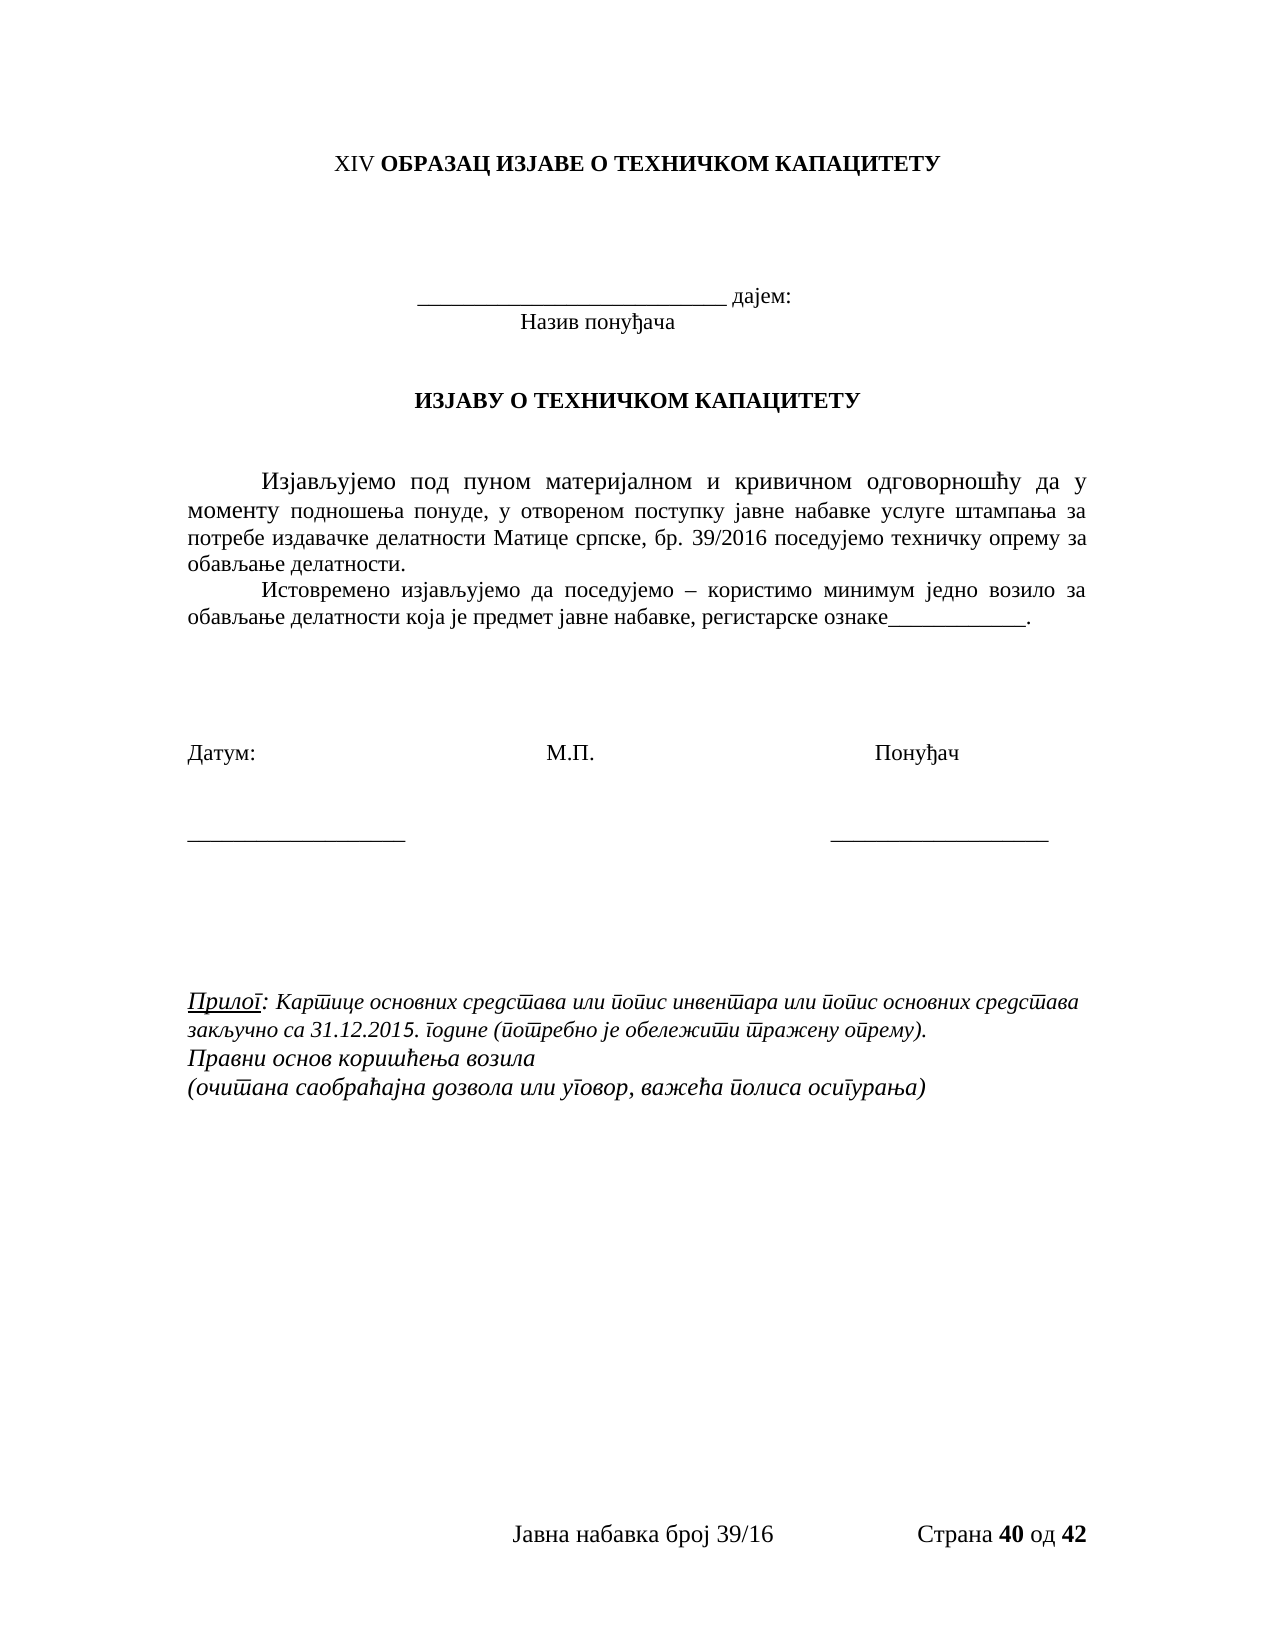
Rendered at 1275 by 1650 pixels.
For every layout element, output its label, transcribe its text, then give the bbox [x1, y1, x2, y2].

text Изјављујемо под пуном материјалном и кривичном одговорношћу да у моменту подношења понуде, у отвореном поступку јавне набавке услуге штампања за потребе издавачке делатности Матице српске, бр. 39/2016 поседујемо техничку опрему за обављање делатности. [187, 466, 1087, 576]
text ___________________________ дајем: [187, 282, 1087, 308]
text (очитана саобраћајна дозвола или уговор, важећа полиса осигурања) [187, 1072, 1087, 1100]
text Назив понуђача [187, 308, 1087, 334]
text Правни основ коришћења возила [187, 1043, 1087, 1072]
text XIV ОБРАЗАЦ ИЗЈАВЕ О ТЕХНИЧКОМ КАПАЦИТЕТУ [187, 150, 1087, 176]
text ИЗЈАВУ О ТЕХНИЧКОМ КАПАЦИТЕТУ [187, 387, 1087, 413]
text Датум: М.П. Понуђач [187, 739, 1087, 766]
text ___________________ ___________________ [187, 818, 1087, 845]
text Прилог: Картице основних средстава или попис инвентара или попис основних средстава закључно са 31.12.2015. године (потребно је обележити тражену опрему). [187, 986, 1087, 1043]
text Истовремено изјављујемо да поседујемо – користимо минимум једно возило за обављање делатности која је предмет јавне набавке, регистарске ознаке____________. [187, 576, 1087, 629]
